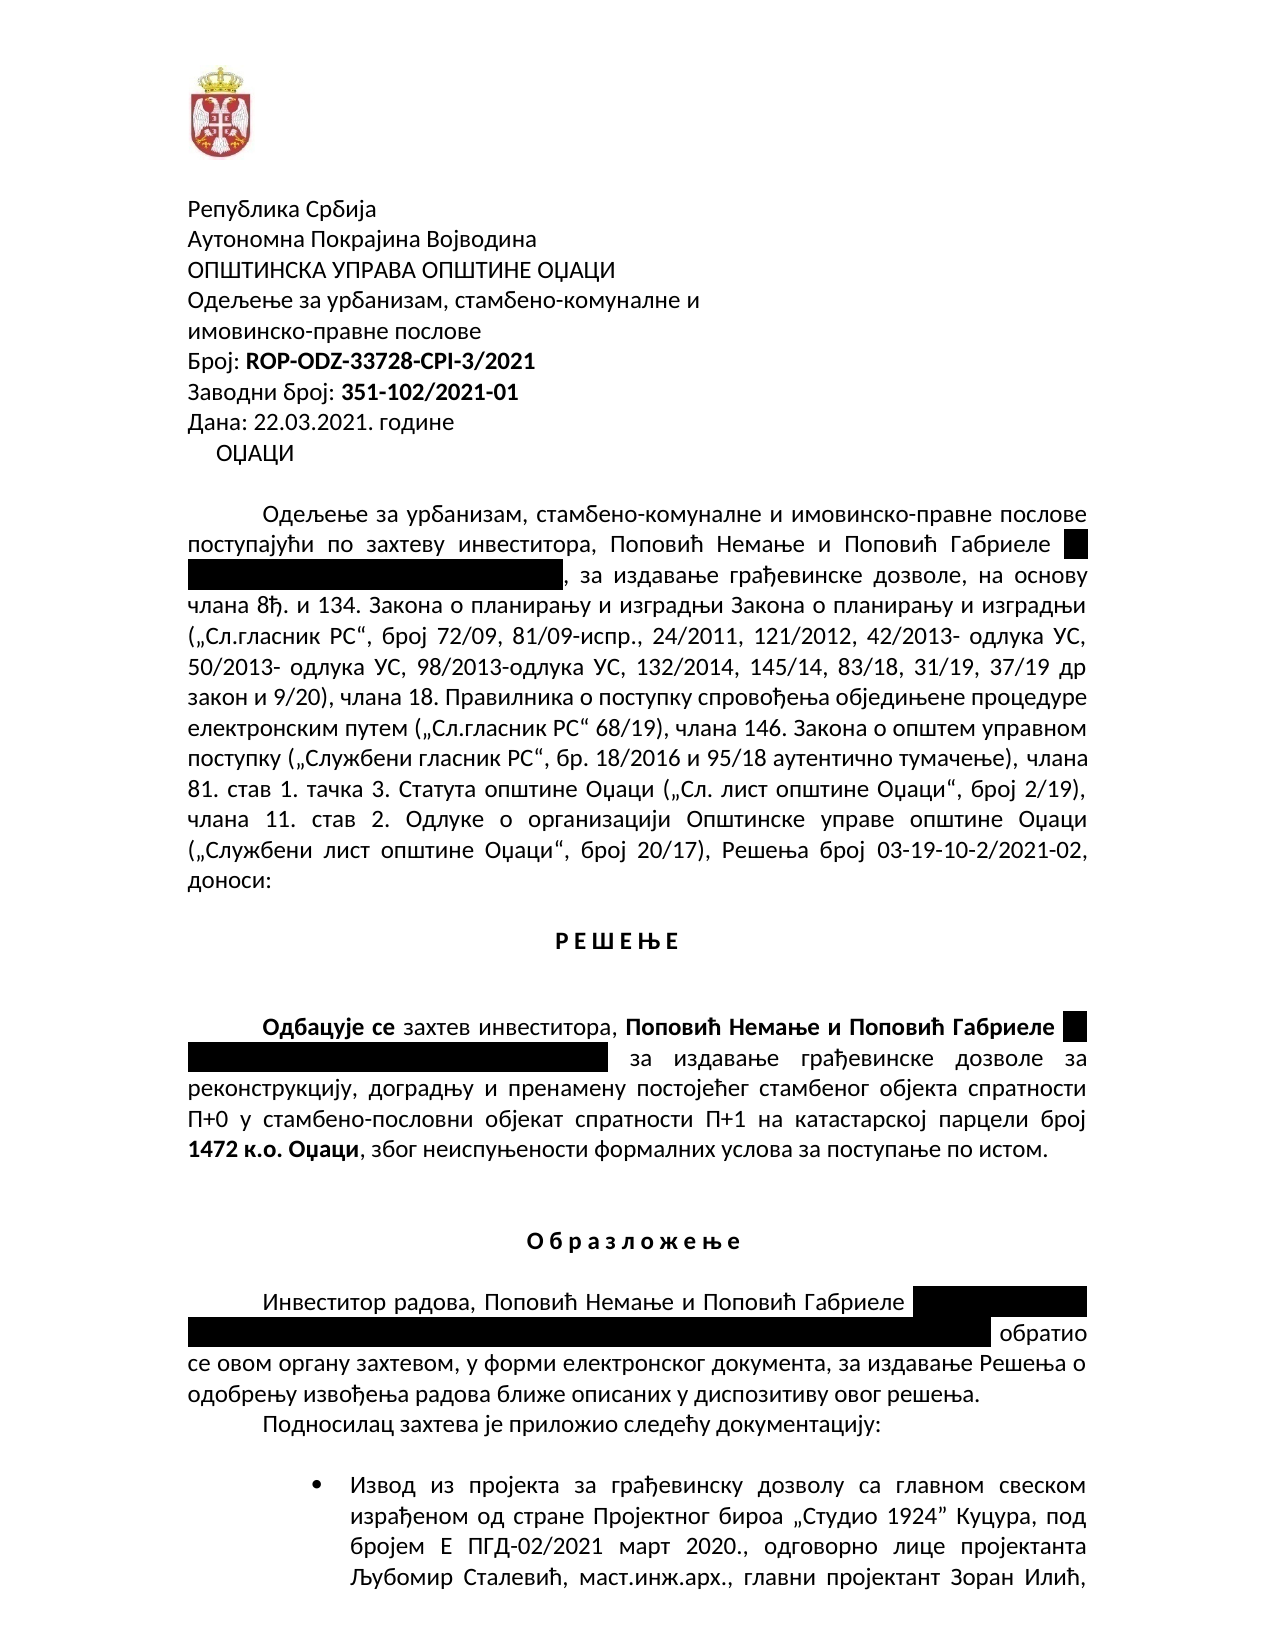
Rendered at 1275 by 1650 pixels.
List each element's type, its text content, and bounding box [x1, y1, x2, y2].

text Заводни број: 351-102/2021-01 [187, 376, 1087, 407]
text ОЏАЦИ [187, 437, 1087, 468]
picture [187, 65, 255, 160]
text Република Србија [187, 193, 1087, 223]
text ОПШТИНСКА УПРАВА ОПШТИНЕ ОЏАЦИ [187, 254, 1087, 284]
text Аутономна Покрајина Војводина [187, 223, 1087, 254]
text Одељење за урбанизам, стамбено-комуналне и имовинско-правне послове поступајући по захтеву инвеститора, Поповић Немање и Поповић Габриеле из Оџака, улица Видовданска бр. 24, за издавање грађевинске дозволе, на основу члана 8ђ. и 134. Закона о планирању и изградњи Закона о планирању и изградњи („Сл.гласник РС“, број 72/09, 81/09-испр., 24/2011, 121/2012, 42/2013- одлука УС, 50/2013- одлука УС, 98/2013-одлука УС, 132/2014, 145/14, 83/18, 31/19, 37/19 др закон и 9/20), члана 18. Правилника о поступку спровођења обједињене процедуре електронским путем („Сл.гласник РС“ 68/19), члана 146. Закона о општем управном поступку („Службени гласник РС“, бр. 18/2016 и 95/18 аутентично тумачење), члана 81. став 1. тачка 3. Статута општине Оџаци („Сл. лист општине Оџаци“, број 2/19), члана 11. став 2. Одлуке о организацији Општинске управе општине Оџаци („Службени лист општине Оџаци“, број 20/17), Решења број 03-19-10-2/2021-02, доноси: [187, 498, 1088, 895]
text О б р а з л о ж е њ е [187, 1225, 1171, 1256]
text Дана: 22.03.2021. године [187, 407, 1087, 437]
text Инвеститор радова, Поповић Немање и Поповић Габриеле из Оџака, улица Видовданска бр. 24, преко пуномоћника, Сталевић Љубомира из Куцуре, обратио се овом органу захтевом, у форми електронског документа, за издавање Решења о одобрењу извођења радова ближе описаних у диспозитиву овог решења. [187, 1286, 1087, 1408]
text Број: ROP-ODZ-33728-CPI-3/2021 [187, 346, 1087, 376]
text Одбацује се захтев инвеститора, Поповић Немање и Поповић Габриеле из Оџака, улица Видовданска бр. 24 за издавање грађевинске дозволе за реконструкцију, доградњу и пренамену постојећег стамбеног објекта спратности П+0 у стамбено-пословни објекат спратности П+1 на катастарској парцели број 1472 к.о. Оџаци, због неиспуњености формалних услова за поступање по истом. [187, 1011, 1087, 1164]
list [312, 1469, 1087, 1591]
text имовинско-правне послове [187, 315, 1087, 346]
text Одељење за урбанизам, стамбено-комуналне и [187, 284, 1087, 315]
text Подносилац захтева је приложио следећу документацију: [262, 1408, 1087, 1439]
text Р Е Ш Е Њ Е [187, 925, 1171, 956]
